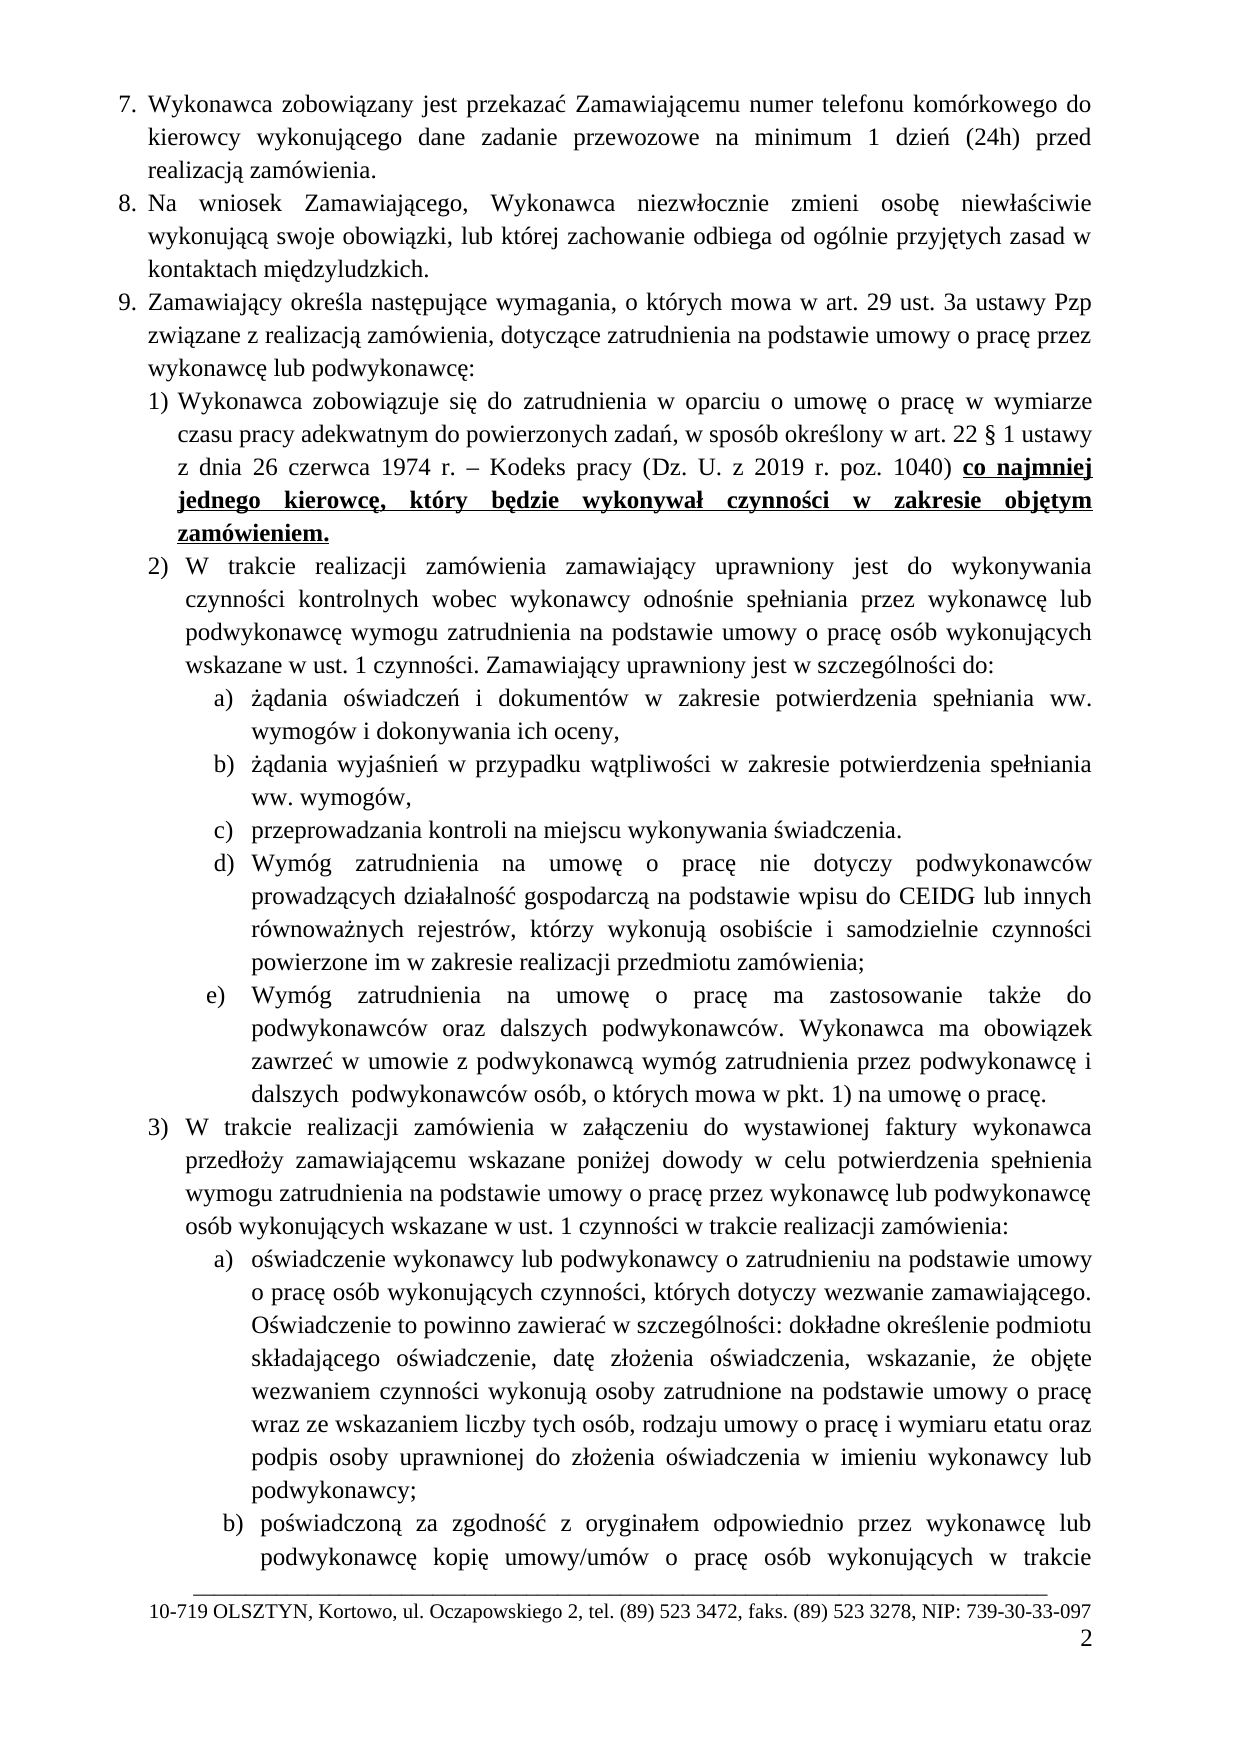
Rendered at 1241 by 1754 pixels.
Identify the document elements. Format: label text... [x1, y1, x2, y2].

list Wymóg zatrudnienia na umowę o pracę ma zastosowanie także do podwykonawców oraz dalszych podwykonawców. Wykonawca ma obowiązek zawrzeć w umowie z podwykonawcą wymóg zatrudnienia przez podwykonawcę i dalszych podwykonawców osób, o których mowa w pkt. 1) na umowę o pracę. [206, 980, 1092, 1108]
list Wykonawca zobowiązany jest przekazać Zamawiającemu numer telefonu komórkowego do kierowcy wykonującego dane zadanie przewozowe na minimum 1 dzień (24h) przed realizacją zamówienia. [118, 89, 1092, 183]
list przeprowadzania kontroli na miejscu wykonywania świadczenia. [214, 815, 1092, 844]
list żądania oświadczeń i dokumentów w zakresie potwierdzenia spełniania ww. wymogów i dokonywania ich oceny, [214, 683, 1092, 745]
list W trakcie realizacji zamówienia zamawiający uprawniony jest do wykonywania czynności kontrolnych wobec wykonawcy odnośnie spełniania przez wykonawcę lub podwykonawcę wymogu zatrudnienia na podstawie umowy o pracę osób wykonujących wskazane w ust. 1 czynności. Zamawiający uprawniony jest w szczególności do: [148, 551, 1093, 679]
list oświadczenie wykonawcy lub podwykonawcy o zatrudnieniu na podstawie umowy o pracę osób wykonujących czynności, których dotyczy wezwanie zamawiającego. Oświadczenie to powinno zawierać w szczególności: dokładne określenie podmiotu składającego oświadczenie, datę złożenia oświadczenia, wskazanie, że objęte wezwaniem czynności wykonują osoby zatrudnione na podstawie umowy o pracę wraz ze wskazaniem liczby tych osób, rodzaju umowy o pracę i wymiaru etatu oraz podpis osoby uprawnionej do złożenia oświadczenia w imieniu wykonawcy lub podwykonawcy; [214, 1244, 1092, 1504]
list Na wniosek Zamawiającego, Wykonawca niezwłocznie zmieni osobę niewłaściwie wykonującą swoje obowiązki, lub której zachowanie odbiega od ogólnie przyjętych zasad w kontaktach międzyludzkich. [118, 188, 1092, 282]
list żądania wyjaśnień w przypadku wątpliwości w zakresie potwierdzenia spełniania ww. wymogów, [214, 749, 1092, 811]
list Wykonawca zobowiązuje się do zatrudnienia w oparciu o umowę o pracę w wymiarze czasu pracy adekwatnym do powierzonych zadań, w sposób określony w art. 22 § 1 ustawy z dnia 26 czerwca 1974 r. – Kodeks pracy (Dz. U. z 2019 r. poz. 1040) co najmniej jednego kierowcę, który będzie wykonywał czynności w zakresie objętym zamówieniem. [148, 386, 1092, 547]
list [223, 1508, 1092, 1570]
list W trakcie realizacji zamówienia w załączeniu do wystawionej faktury wykonawca przedłoży zamawiającemu wskazane poniżej dowody w celu potwierdzenia spełnienia wymogu zatrudnienia na podstawie umowy o pracę przez wykonawcę lub podwykonawcę osób wykonujących wskazane w ust. 1 czynności w trakcie realizacji zamówienia: [148, 1112, 1093, 1240]
list Wymóg zatrudnienia na umowę o pracę nie dotyczy podwykonawców prowadzących działalność gospodarczą na podstawie wpisu do CEIDG lub innych równoważnych rejestrów, którzy wykonują osobiście i samodzielnie czynności powierzone im w zakresie realizacji przedmiotu zamówienia; [214, 848, 1092, 976]
list Zamawiający określa następujące wymagania, o których mowa w art. 29 ust. 3a ustawy Pzp związane z realizacją zamówienia, dotyczące zatrudnienia na podstawie umowy o pracę przez wykonawcę lub podwykonawcę: [118, 287, 1092, 382]
